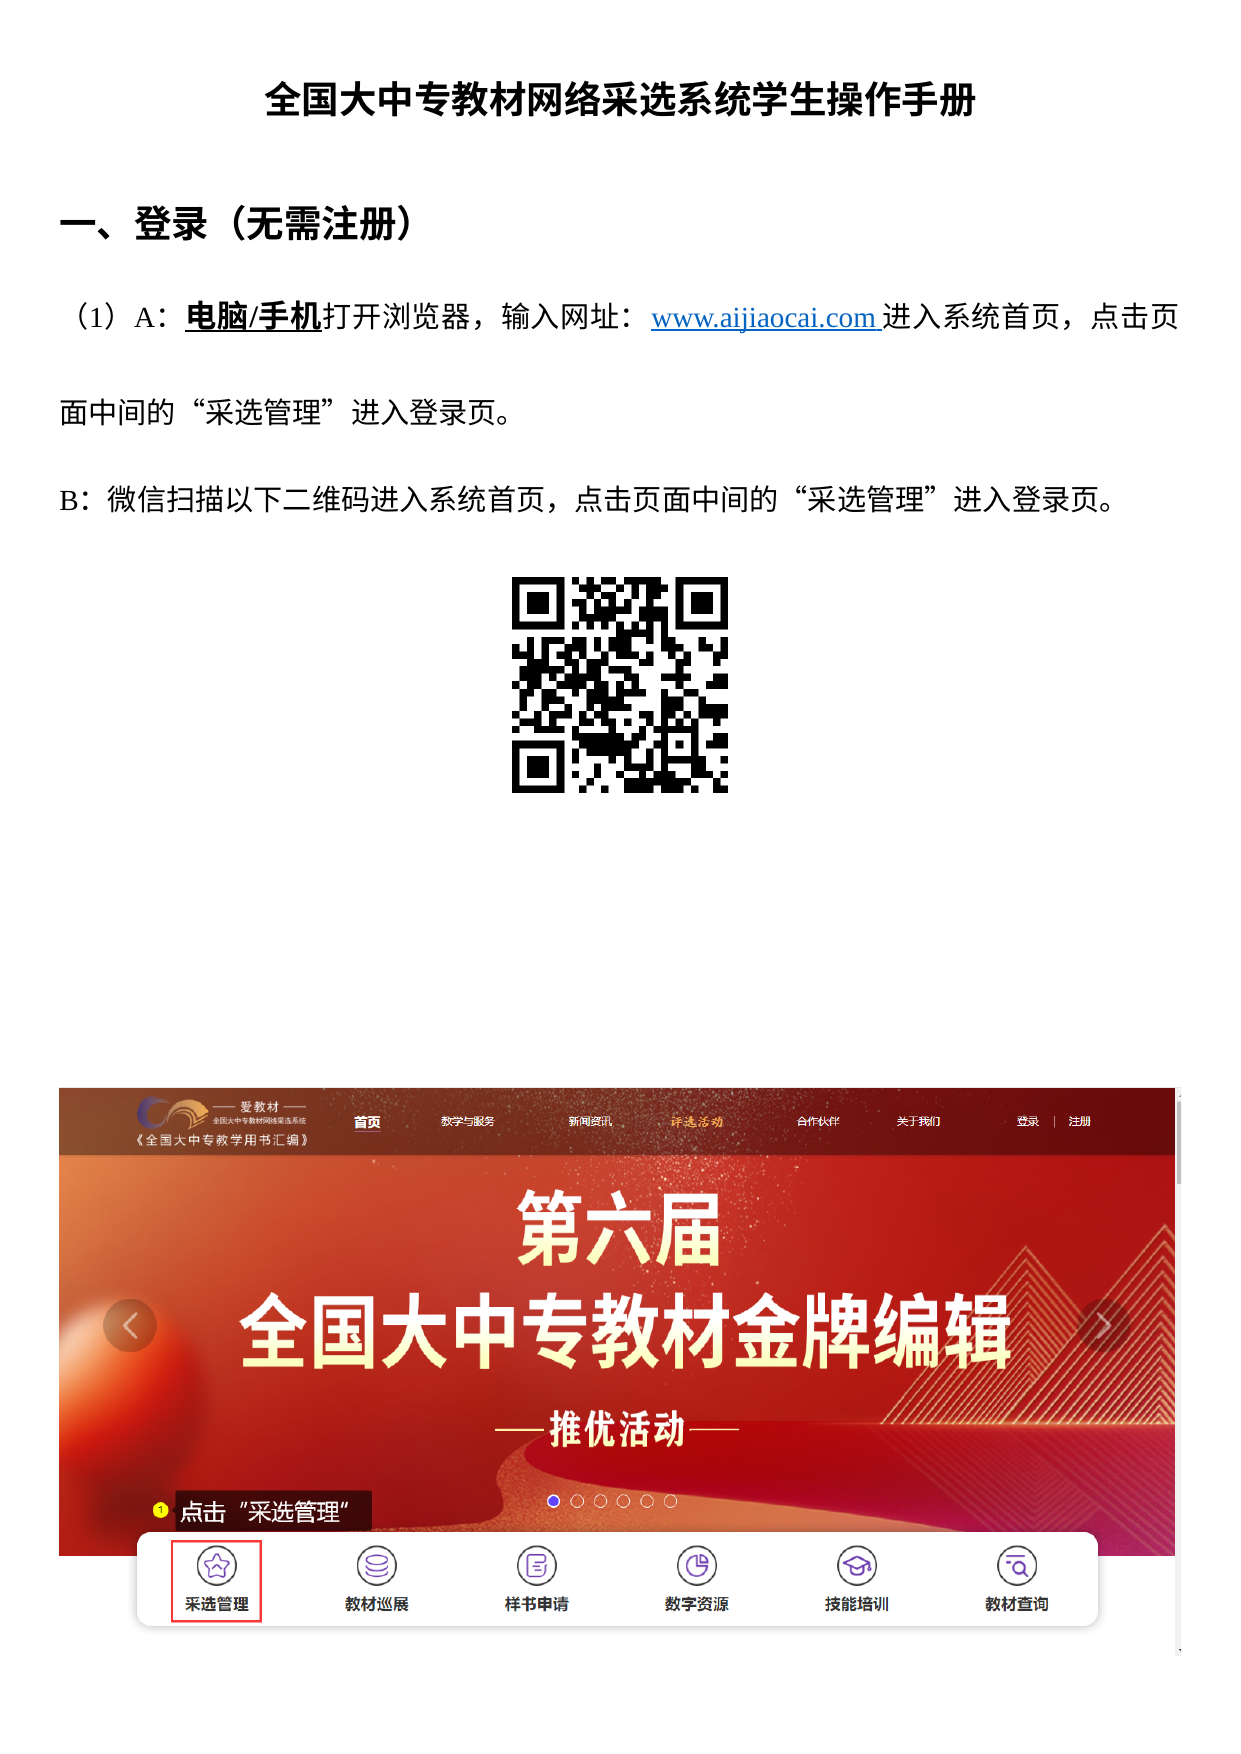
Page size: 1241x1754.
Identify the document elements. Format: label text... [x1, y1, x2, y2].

picture [497, 562, 743, 808]
text 一、登录（无需注册） [59, 189, 1181, 254]
picture [59, 1087, 1182, 1656]
text B：微信扫描以下二维码进入系统首页，点击页面中间的“采选管理”进入登录页。 [59, 465, 1181, 530]
text 全国大中专教材网络采选系统学生操作手册 [59, 64, 1181, 129]
text （1）A：电脑/手机打开浏览器，输入网址：www.aijiaocai.com进入系统首页，点击页面中间的“采选管理”进入登录页。 [59, 281, 1181, 444]
